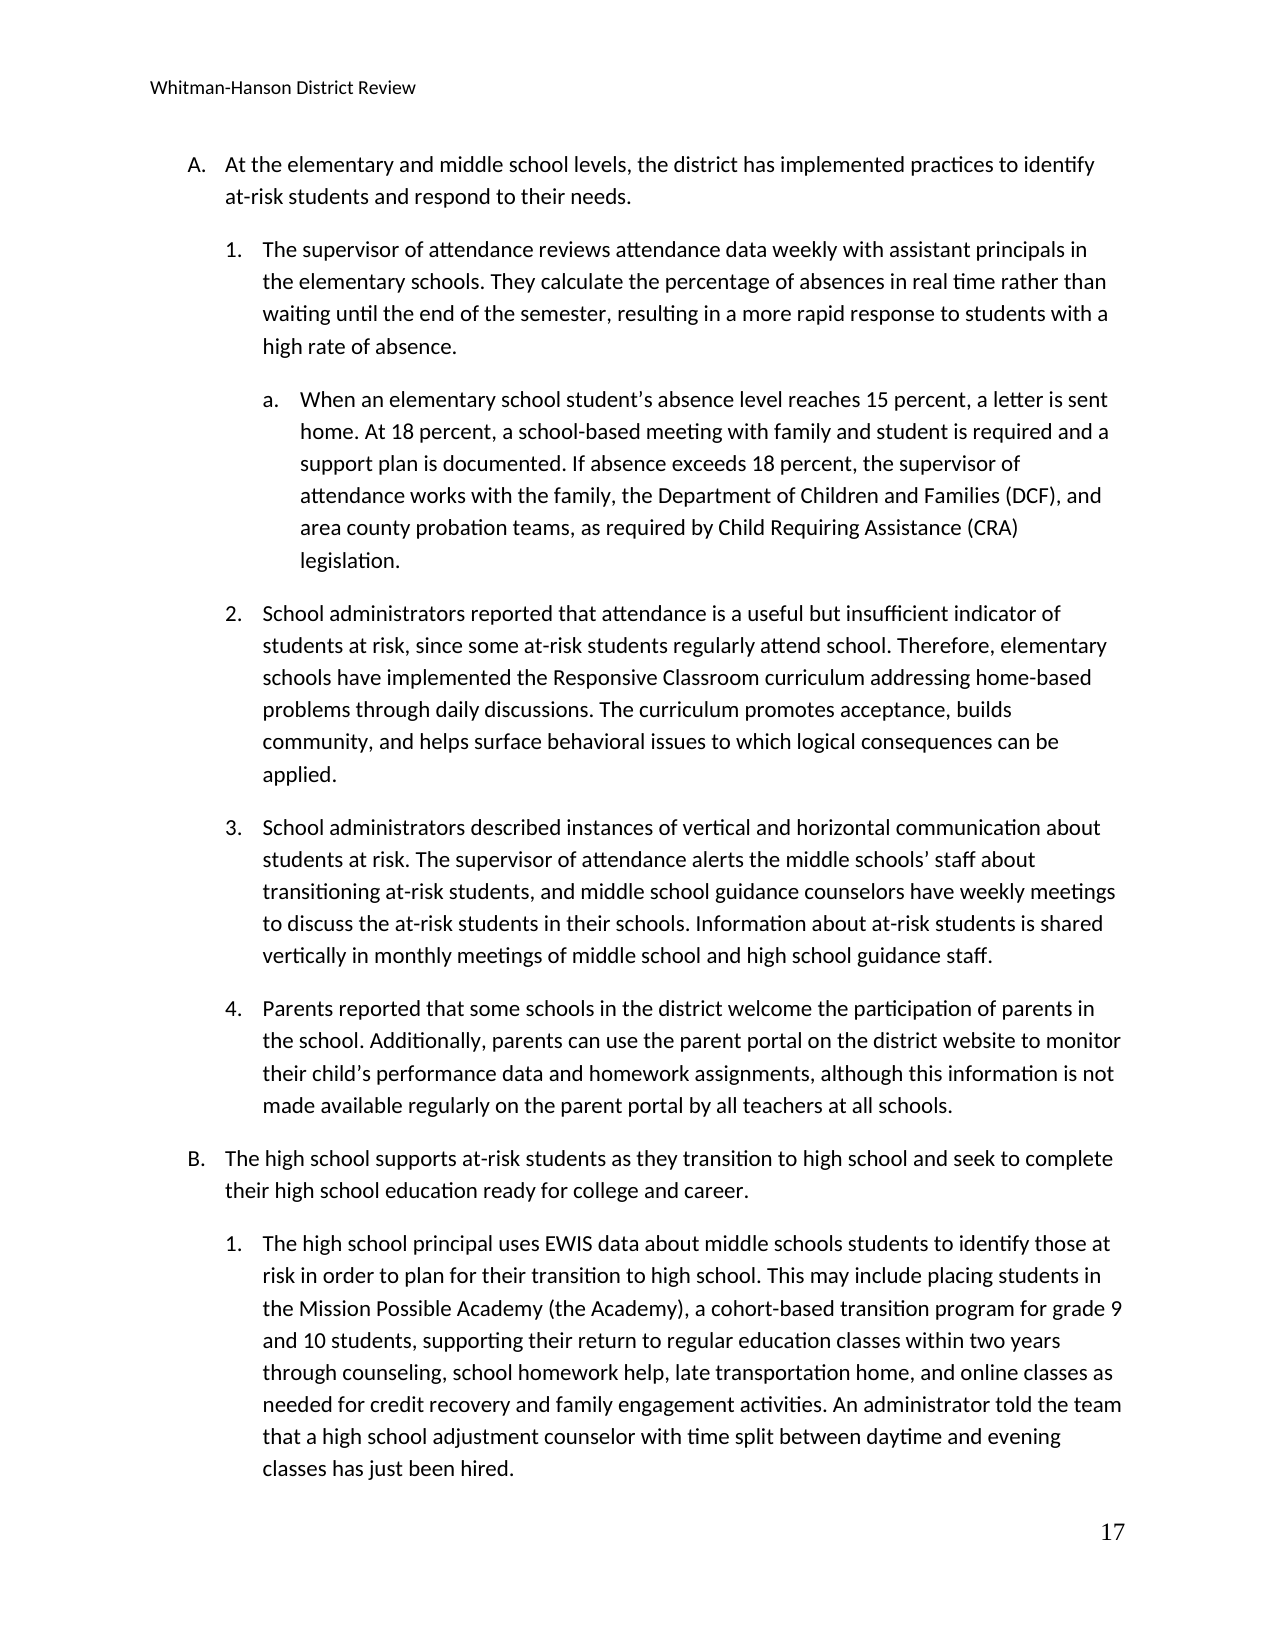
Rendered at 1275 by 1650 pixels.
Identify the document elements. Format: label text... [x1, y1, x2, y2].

text B. The high school supports at-risk students as they transition to high school and seek to complete their high school education ready for college and career. [150, 1144, 1125, 1204]
text 2. School administrators reported that attendance is a useful but insufficient indicator of students at risk, since some at-risk students regularly attend school. Therefore, elementary schools have implemented the Responsive Classroom curriculum addressing home-based problems through daily discussions. The curriculum promotes acceptance, builds community, and helps surface behavioral issues to which logical consequences can be applied. [150, 599, 1125, 788]
text 4. Parents reported that some schools in the district welcome the participation of parents in the school. Additionally, parents can use the parent portal on the district website to monitor their child’s performance data and homework assignments, although this information is not made available regularly on the parent portal by all teachers at all schools. [225, 994, 1125, 1119]
text 1. The high school principal uses EWIS data about middle schools students to identify those at risk in order to plan for their transition to high school. This may include placing students in the Mission Possible Academy (the Academy), a cohort-based transition program for grade 9 and 10 students, supporting their return to regular education classes within two years through counseling, school homework help, late transportation home, and online classes as needed for credit recovery and family engagement activities. An administrator told the team that a high school adjustment counselor with time split between daytime and evening classes has just been hired. [225, 1229, 1125, 1483]
text a. When an elementary school student’s absence level reaches 15 percent, a letter is sent home. At 18 percent, a school-based meeting with family and student is required and a support plan is documented. If absence exceeds 18 percent, the supervisor of attendance works with the family, the Department of Children and Families (DCF), and area county probation teams, as required by Child Requiring Assistance (CRA) legislation. [150, 385, 1125, 574]
text 1. The supervisor of attendance reviews attendance data weekly with assistant principals in the elementary schools. They calculate the percentage of absences in real time rather than waiting until the end of the semester, resulting in a more rapid response to students with a high rate of absence. [150, 235, 1125, 360]
text 3. School administrators described instances of vertical and horizontal communication about students at risk. The supervisor of attendance alerts the middle schools’ staff about transitioning at-risk students, and middle school guidance counselors have weekly meetings to discuss the at-risk students in their schools. Information about at-risk students is shared vertically in monthly meetings of middle school and high school guidance staff. [225, 813, 1125, 969]
text A. At the elementary and middle school levels, the district has implemented practices to identify at-risk students and respond to their needs. [150, 150, 1125, 210]
